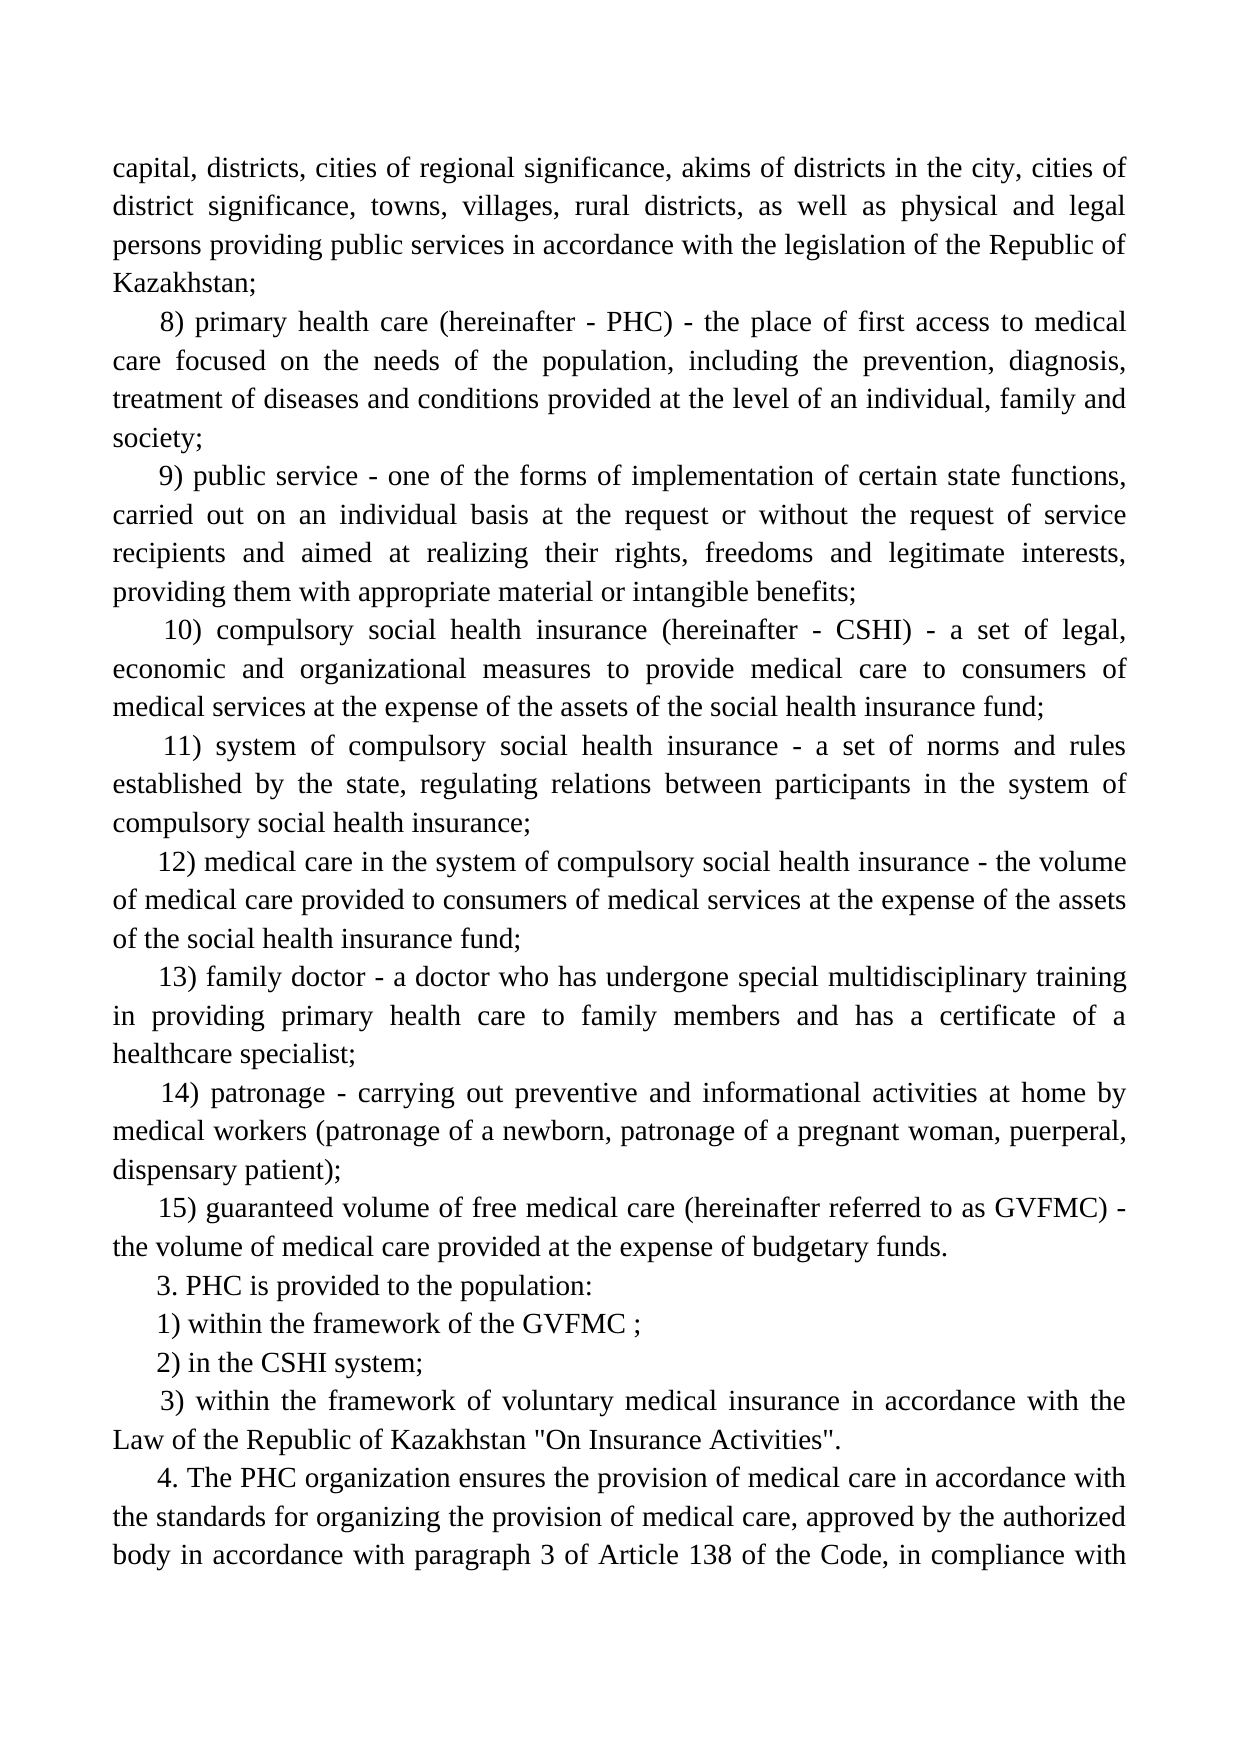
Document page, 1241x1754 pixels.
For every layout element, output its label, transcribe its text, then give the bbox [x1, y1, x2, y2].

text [112, 1460, 1128, 1571]
text 3. PHC is provided to the population: [112, 1268, 1128, 1301]
text 10) compulsory social health insurance (hereinafter - CSHI) - a set of legal, economic and organizational measures to provide medical care to consumers of medical services at the expense of the assets of the social health insurance fund; [112, 612, 1128, 723]
text 12) medical care in the system of compulsory social health insurance - the volume of medical care provided to consumers of medical services at the expense of the assets of the social health insurance fund; [112, 844, 1128, 954]
text 15) guaranteed volume of free medical care (hereinafter referred to as GVFMC) - the volume of medical care provided at the expense of budgetary funds. [112, 1191, 1128, 1263]
text 2) in the CSHI system; [112, 1345, 1128, 1378]
text 14) patronage - carrying out preventive and informational activities at home by medical workers (patronage of a newborn, patronage of a pregnant woman, puerperal, dispensary patient); [112, 1075, 1128, 1186]
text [112, 150, 1128, 299]
text 1) within the framework of the GVFMC ; [112, 1306, 1128, 1340]
text 3) within the framework of voluntary medical insurance in accordance with the Law of the Republic of Kazakhstan "On Insurance Activities". [112, 1383, 1128, 1455]
text 8) primary health care (hereinafter - PHC) - the place of first access to medical care focused on the needs of the population, including the prevention, diagnosis, treatment of diseases and conditions provided at the level of an individual, family and society; [112, 304, 1128, 453]
text 11) system of compulsory social health insurance - a set of norms and rules established by the state, regulating relations between participants in the system of compulsory social health insurance; [112, 728, 1128, 839]
text 9) public service - one of the forms of implementation of certain state functions, carried out on an individual basis at the request or without the request of service recipients and aimed at realizing their rights, freedoms and legitimate interests, providing them with appropriate material or intangible benefits; [112, 458, 1128, 607]
text 13) family doctor - a doctor who has undergone special multidisciplinary training in providing primary health care to family members and has a certificate of a healthcare specialist; [112, 959, 1128, 1070]
